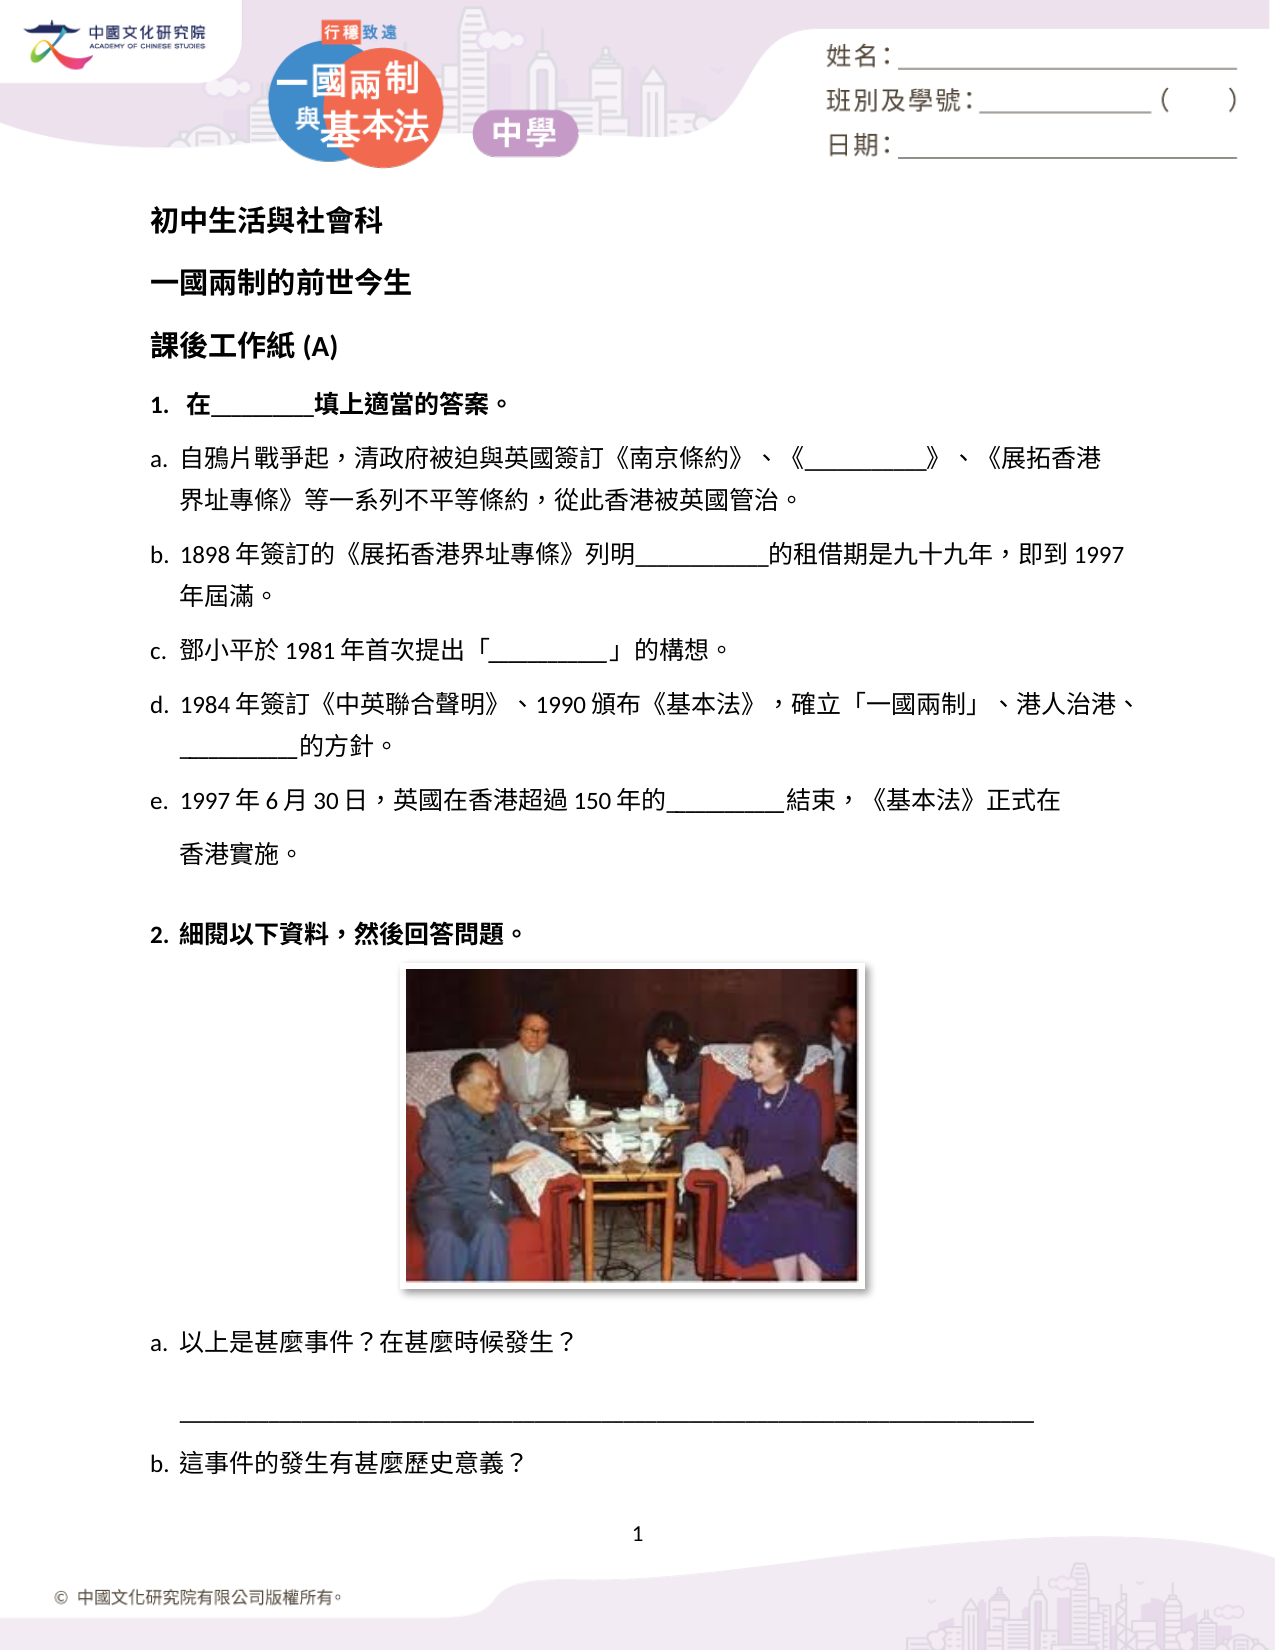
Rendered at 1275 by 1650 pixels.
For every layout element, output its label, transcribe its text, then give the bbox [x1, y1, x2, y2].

list 以上是甚麼事件？在甚麼時候發生？ [150, 1322, 1125, 1359]
text 課後工作紙 (A) [150, 322, 1125, 365]
list 1997年6月30日，英國在香港超過150年的____________結束，《基本法》正式在 [150, 781, 1125, 817]
list 這事件的發生有甚麼歷史意義？ [150, 1444, 1125, 1480]
list 1984年簽訂《中英聯合聲明》、1990頒布《基本法》，確立「一國兩制」、港人治港、____________的方針。 [150, 685, 1125, 763]
text 初中生活與社會科 [150, 198, 1125, 240]
list _____________________________________________________________________________ [179, 1393, 1125, 1427]
list 1898年簽訂的《展拓香港界址專條》列明____________的租借期是九十九年，即到1997年屆滿。 [150, 535, 1125, 613]
text 一國兩制的前世今生 [150, 260, 1125, 302]
picture [406, 969, 859, 1283]
list 鄧小平於1981年首次提出「____________」的構想。 [150, 631, 1125, 667]
list 細閱以下資料，然後回答問題。 [150, 915, 1125, 951]
list 香港實施。 [179, 835, 1125, 871]
list 在__________填上適當的答案。 [150, 385, 1125, 421]
list 自鴉片戰爭起，清政府被迫與英國簽訂《南京條約》、《___________》、《展拓香港界址專條》等一系列不平等條約，從此香港被英國管治。 [150, 439, 1125, 517]
picture [0, 1531, 1275, 1650]
picture [0, 0, 1270, 181]
